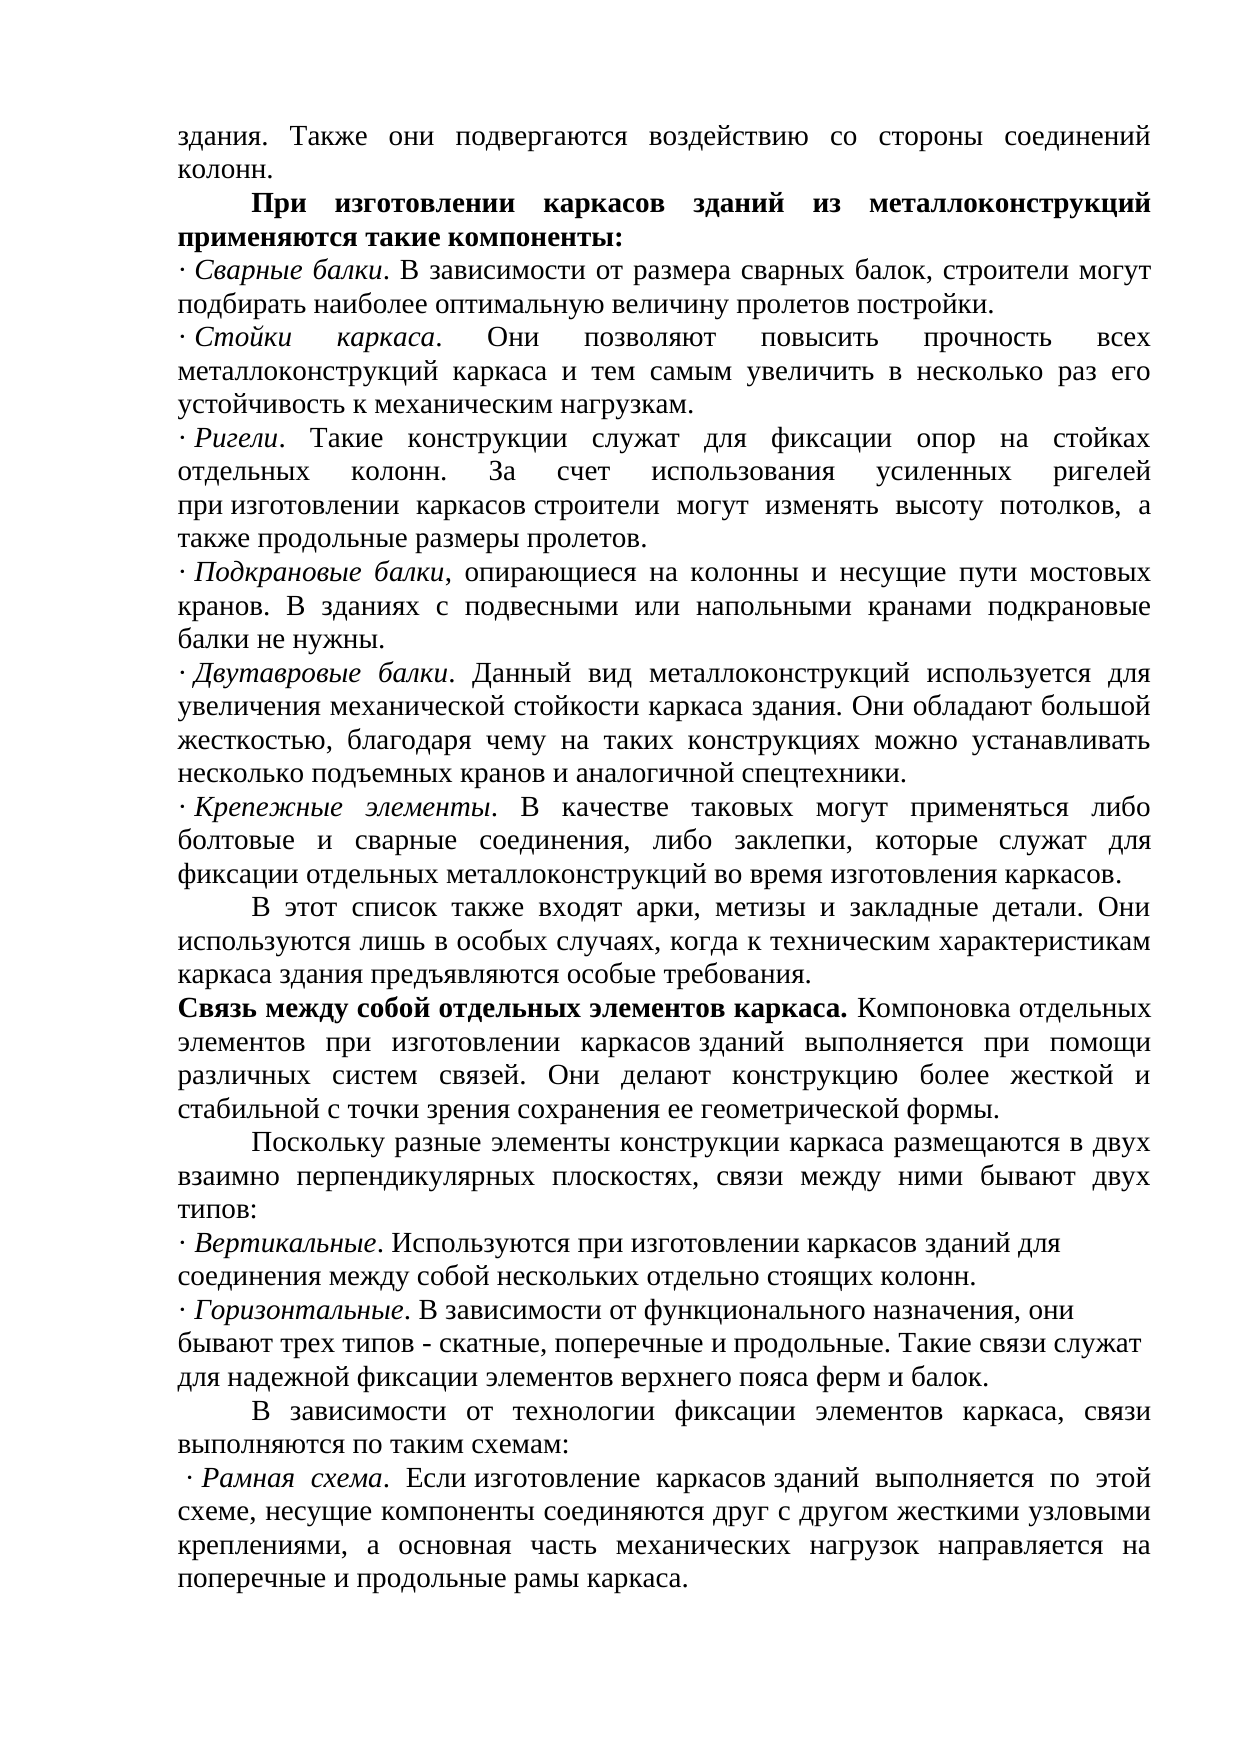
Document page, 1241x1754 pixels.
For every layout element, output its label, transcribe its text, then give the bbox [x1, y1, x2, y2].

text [177, 118, 1152, 185]
text В этот список также входят арки, метизы и закладные детали. Они используются лишь в особых случаях, когда к техническим характеристикам каркаса здания предъявляются особые требования. [177, 889, 1152, 990]
text При изготовлении каркасов зданий из металлоконструкций применяются такие компоненты: [177, 185, 1152, 252]
text · Горизонтальные. В зависимости от функционального назначения, они бывают трех типов - скатные, поперечные и продольные. Такие связи служат для надежной фиксации элементов верхнего пояса ферм и балок. [177, 1292, 1152, 1393]
text Поскольку разные элементы конструкции каркаса размещаются в двух взаимно перпендикулярных плоскостях, связи между ними бывают двух типов: [177, 1124, 1152, 1225]
text · Сварные балки. В зависимости от размера сварных балок, строители могут подбирать наиболее оптимальную величину пролетов постройки. [177, 252, 1152, 319]
text В зависимости от технологии фиксации элементов каркаса, связи выполняются по таким схемам: [177, 1393, 1152, 1460]
text · Стойки каркаса. Они позволяют повысить прочность всех металлоконструкций каркаса и тем самым увеличить в несколько раз его устойчивость к механическим нагрузкам. [177, 319, 1152, 420]
text · Подкрановые балки, опирающиеся на колонны и несущие пути мостовых кранов. В зданиях с подвесными или напольными кранами подкрановые балки не нужны. [177, 554, 1152, 655]
text · Крепежные элементы. В качестве таковых могут применяться либо болтовые и сварные соединения, либо заклепки, которые служат для фиксации отдельных металлоконструкций во время изготовления каркасов. [177, 789, 1152, 889]
text · Двутавровые балки. Данный вид металлоконструкций используется для увеличения механической стойкости каркаса здания. Они обладают большой жесткостью, благодаря чему на таких конструкциях можно устанавливать несколько подъемных кранов и аналогичной спецтехники. [177, 655, 1152, 789]
text Связь между собой отдельных элементов каркаса. Компоновка отдельных элементов при изготовлении каркасов зданий выполняется при помощи различных систем связей. Они делают конструкцию более жесткой и стабильной с точки зрения сохранения ее геометрической формы. [177, 990, 1152, 1124]
text · Ригели. Такие конструкции служат для фиксации опор на стойках отдельных колонн. За счет использования усиленных ригелей при изготовлении каркасов строители могут изменять высоту потолков, а также продольные размеры пролетов. [177, 420, 1152, 554]
text · Вертикальные. Используются при изготовлении каркасов зданий для соединения между собой нескольких отдельно стоящих колонн. [177, 1225, 1152, 1292]
text · Рамная схема. Если изготовление каркасов зданий выполняется по этой схеме, несущие компоненты соединяются друг с другом жесткими узловыми креплениями, а основная часть механических нагрузок направляется на поперечные и продольные рамы каркаса. [177, 1460, 1152, 1594]
